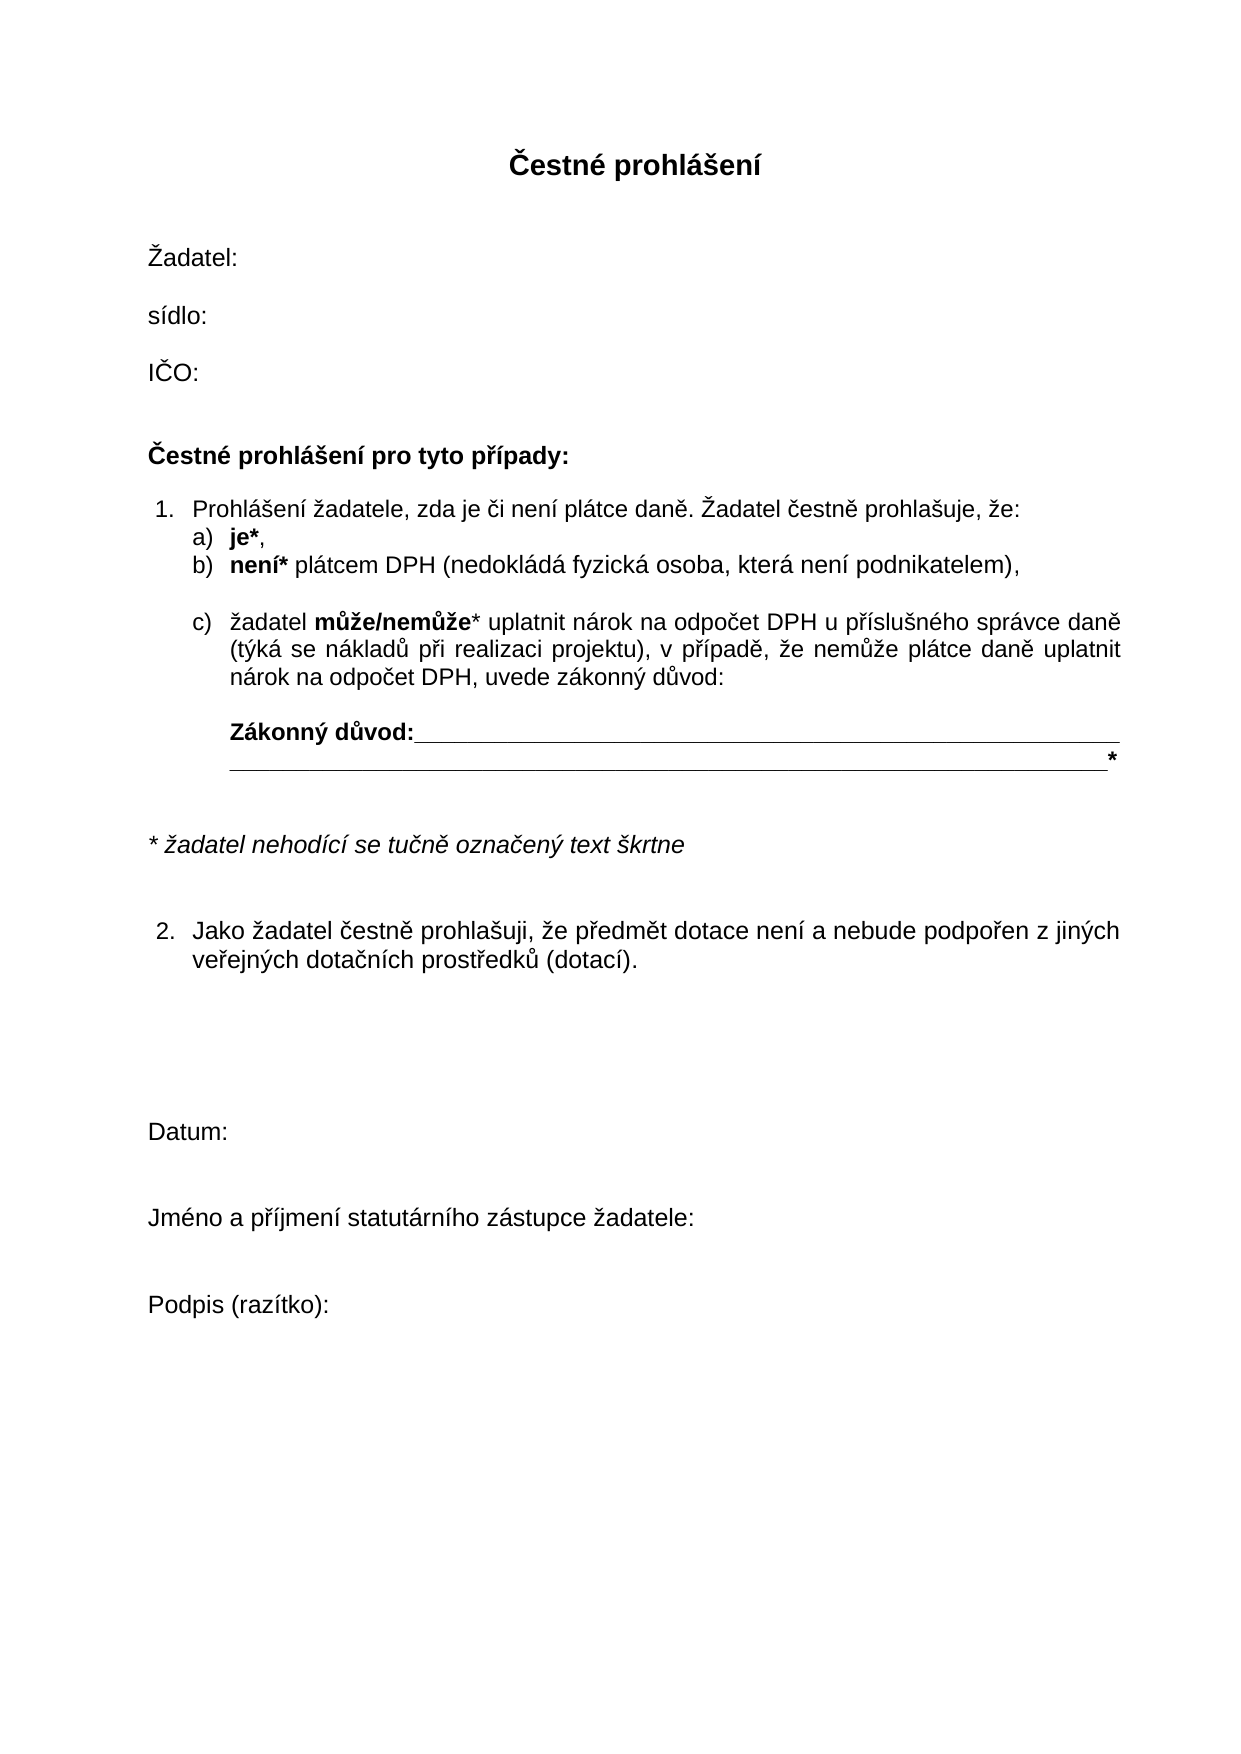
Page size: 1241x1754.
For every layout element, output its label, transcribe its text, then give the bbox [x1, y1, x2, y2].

text Zákonný důvod:_____________________________________________________ [229, 718, 1122, 746]
text Jméno a příjmení statutárního zástupce žadatele: [148, 1203, 1122, 1232]
text sídlo: [148, 301, 1122, 330]
list je*, [192, 522, 1122, 550]
list není* plátcem DPH (nedokládá fyzická osoba, která není podnikatelem), [192, 550, 1122, 579]
text __________________________________________________________________* [229, 746, 1122, 773]
list žadatel může/nemůže* uplatnit nárok na odpočet DPH u příslušného správce daně (týká se nákladů při realizaci projektu), v případě, že nemůže plátce daně uplatnit nárok na odpočet DPH, uvede zákonný důvod: [192, 608, 1122, 690]
text IČO: [148, 358, 1122, 387]
text Datum: [148, 1117, 1122, 1146]
text Čestné prohlášení [148, 148, 1122, 181]
list Jako žadatel čestně prohlašuji, že předmět dotace není a nebude podpořen z jiných veřejných dotačních prostředků (dotací). [156, 916, 1122, 973]
text Čestné prohlášení pro tyto případy: [148, 441, 1122, 470]
list Prohlášení žadatele, zda je či není plátce daně. Žadatel čestně prohlašuje, že: [154, 495, 1122, 522]
text Podpis (razítko): [148, 1289, 1122, 1318]
text * žadatel nehodící se tučně označený text škrtne [148, 829, 1122, 858]
text Žadatel: [148, 243, 1122, 272]
